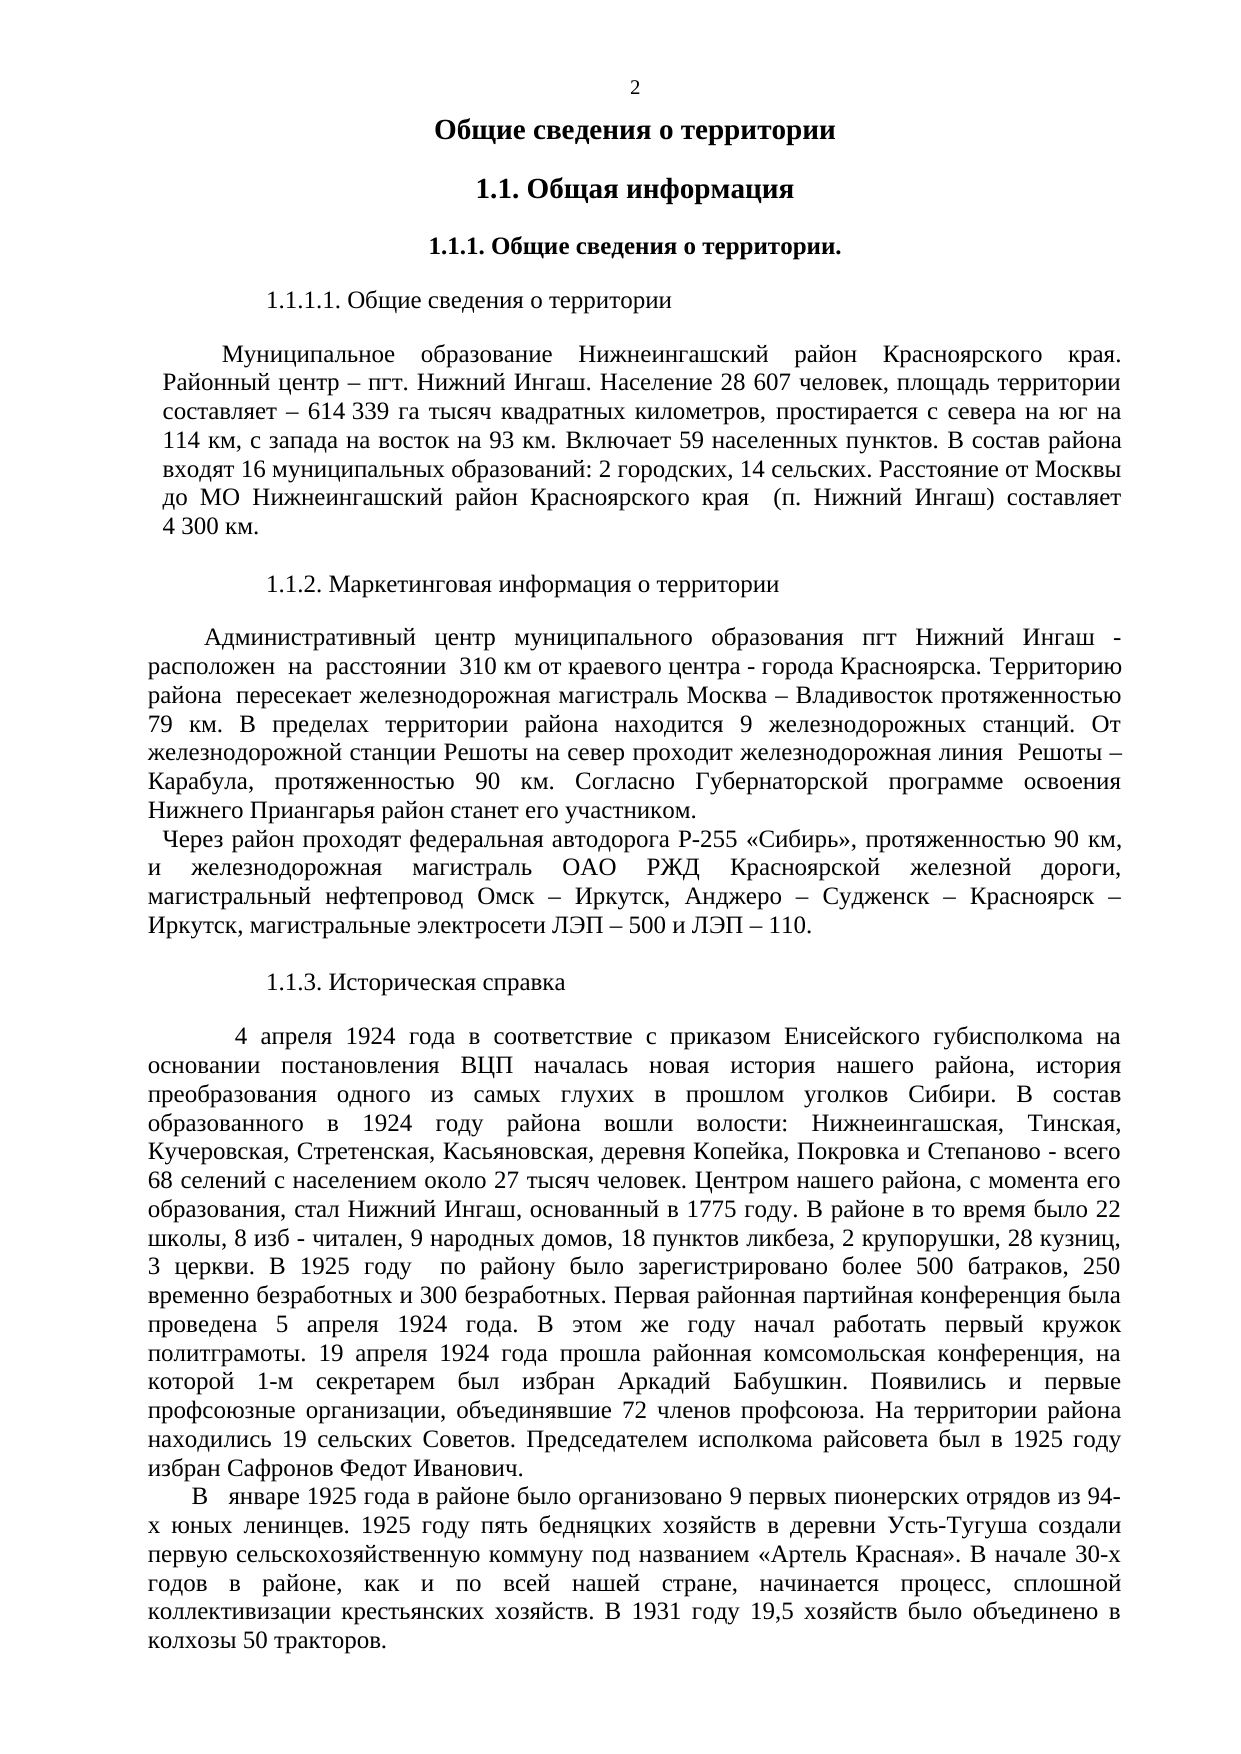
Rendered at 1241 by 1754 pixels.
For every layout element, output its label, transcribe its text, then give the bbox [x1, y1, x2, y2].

text Муниципальное образование Нижнеингашский район Красноярского края. Районный центр – пгт. Нижний Ингаш. Население 28 607 человек, площадь территории составляет – 614 339 га тысяч квадратных километров, простирается с севера на юг на 114 км, с запада на восток на 93 км. Включает 59 населенных пунктов. В состав района входят 16 муниципальных образований: 2 городских, 14 сельских. Расстояние от Москвы до МО Нижнеингашский район Красноярского края (п. Нижний Ингаш) составляет 4 300 км. [162, 339, 1122, 540]
text 1.1.3. Историческая справка [266, 967, 1122, 996]
text Административный центр муниципального образования пгт Нижний Ингаш - расположен на расстоянии 310 км от краевого центра - города Красноярска. Территорию района пересекает железнодорожная магистраль Москва – Владивосток протяженностью 79 км. В пределах территории района находится 9 железнодорожных станций. От железнодорожной станции Решоты на север проходит железнодорожная линия Решоты – Карабула, протяженностью 90 км. Согласно Губернаторской программе освоения Нижнего Приангарья район станет его участником. [148, 622, 1122, 824]
text В январе 1925 года в районе было организовано 9 первых пионерских отрядов из 94-х юных ленинцев. 1925 году пять бедняцких хозяйств в деревни Усть-Тугуша создали первую сельскохозяйственную коммуну под названием «Артель Красная». В начале 30-х годов в районе, как и по всей нашей стране, начинается процесс, сплошной коллективизации крестьянских хозяйств. В 1931 году 19,5 хозяйств было объединено в колхозы 50 тракторов. [148, 1481, 1122, 1654]
text 1.1. Общая информация [148, 172, 1122, 205]
text Через район проходят федеральная автодорога Р-255 «Сибирь», протяженностью 90 км, и железнодорожная магистраль ОАО РЖД Красноярской железной дороги, магистральный нефтепровод Омск – Иркутск, Анджеро – Судженск – Красноярск – Иркутск, магистральные электросети ЛЭП – 500 и ЛЭП – 110. [148, 824, 1122, 939]
text 1.1.1.1. Общие сведения о территории [266, 285, 1122, 313]
text 4 апреля 1924 года в соответствие с приказом Енисейского губисполкома на основании постановления ВЦП началась новая история нашего района, история преобразования одного из самых глухих в прошлом уголков Сибири. В состав образованного в 1924 году района вошли волости: Нижнеингашская, Тинская, Кучеровская, Стретенская, Касьяновская, деревня Копейка, Покровка и Степаново - всего 68 селений с населением около 27 тысяч человек. Центром нашего района, с момента его образования, стал Нижний Ингаш, основанный в 1775 году. В районе в то время было 22 школы, 8 изб - читален, 9 народных домов, 18 пунктов ликбеза, 2 крупорушки, 28 кузниц, 3 церкви. В 1925 году по району было зарегистрировано более 500 батраков, 250 временно безработных и 300 безработных. Первая районная партийная конференция была проведена 5 апреля 1924 года. В этом же году начал работать первый кружок политграмоты. 19 апреля 1924 года прошла районная комсомольская конференция, на которой 1-м секретарем был избран Аркадий Бабушкин. Появились и первые профсоюзные организации, объединявшие 72 членов профсоюза. На территории района находились 19 сельских Советов. Председателем исполкома райсовета был в 1925 году избран Сафронов Федот Иванович. [148, 1021, 1122, 1481]
text 1.1.1. Общие сведения о территории. [148, 231, 1122, 260]
text 1.1.2. Маркетинговая информация о территории [266, 569, 1122, 597]
text Общие сведения о территории [148, 112, 1122, 146]
